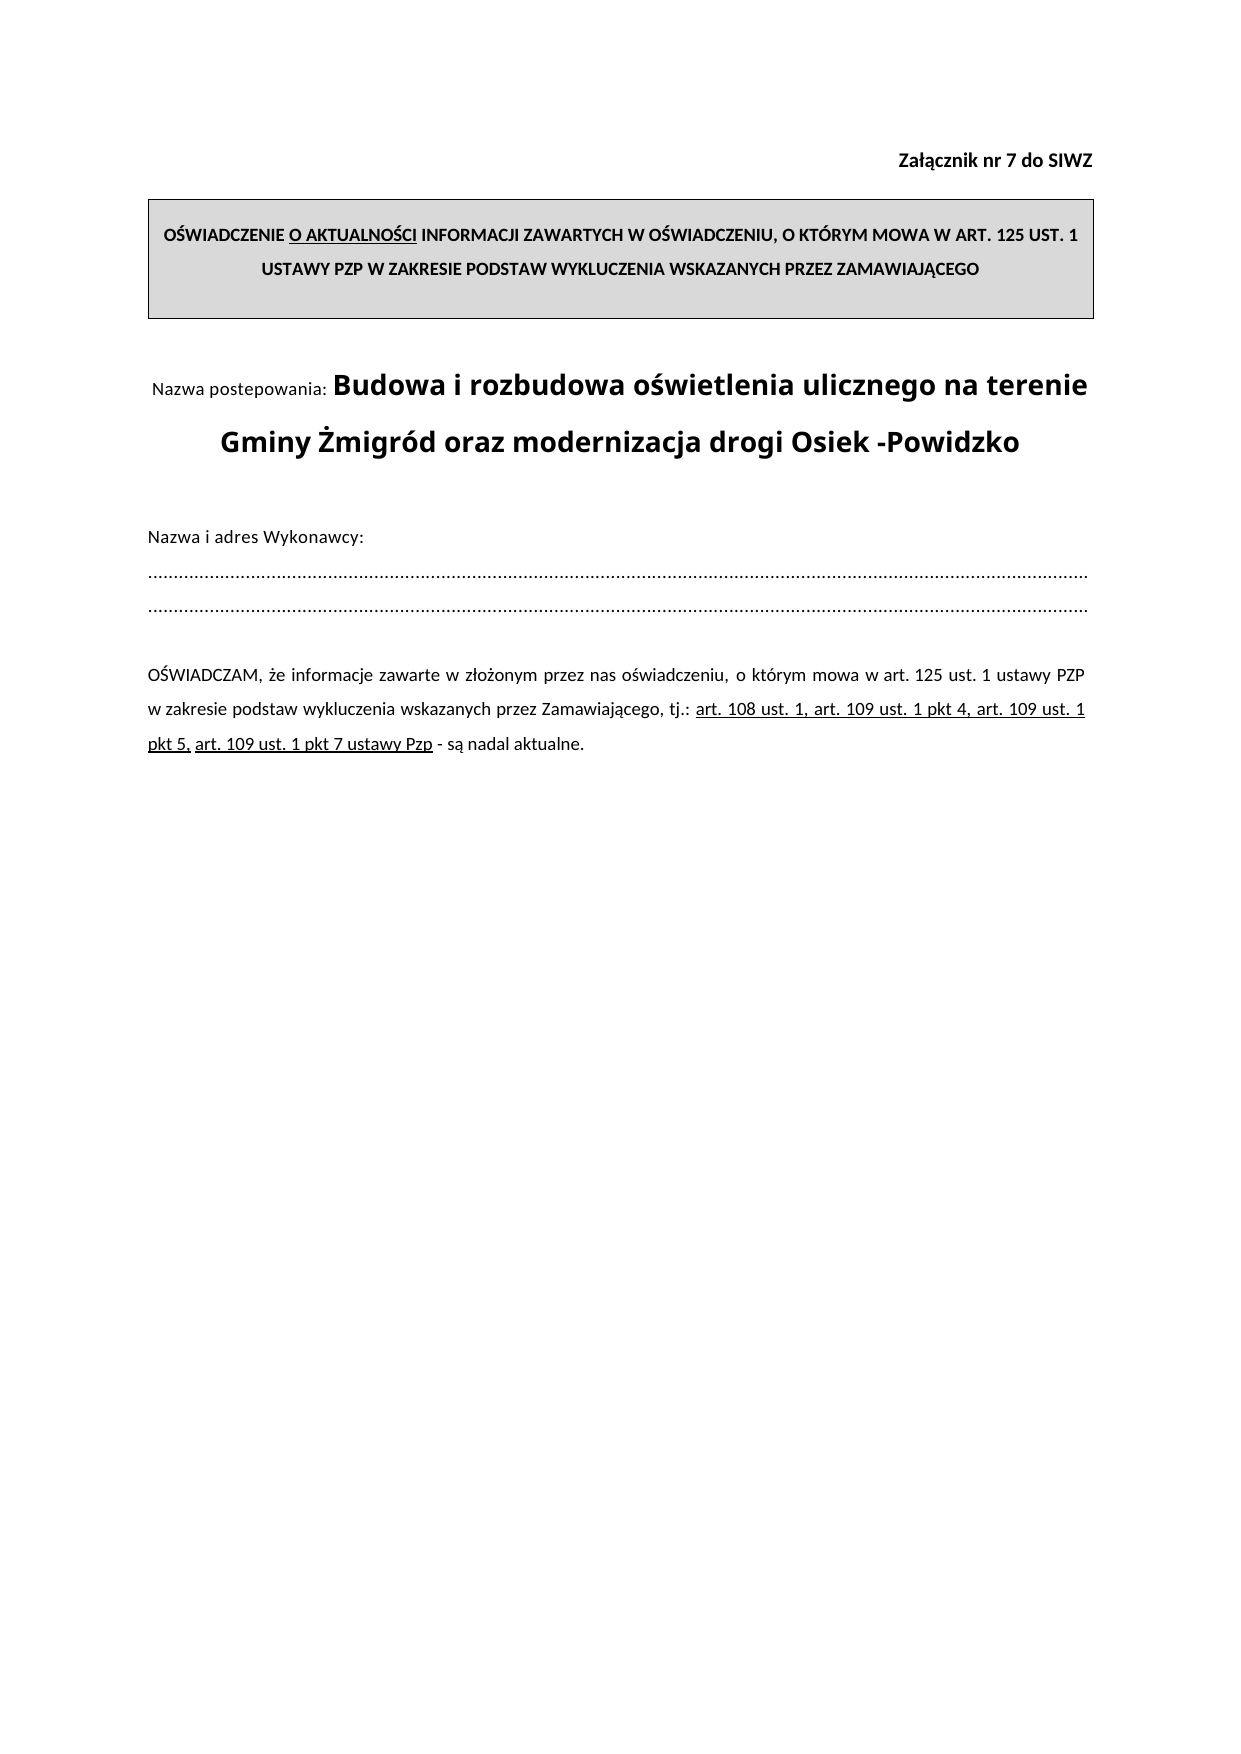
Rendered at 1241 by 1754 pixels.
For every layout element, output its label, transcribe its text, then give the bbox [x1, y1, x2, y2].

text Nazwa i adres Wykonawcy: [148, 526, 1093, 549]
text ....................................................................................................................................................................................... [148, 560, 1093, 583]
table_header OŚWIADCZENIE O AKTUALNOŚCI INFORMACJI ZAWARTYCH W OŚWIADCZENIU, O KTÓRYM MOWA W ART. 125 UST. 1 USTAWY PZP W ZAKRESIE PODSTAW WYKLUCZENIA WSKAZANYCH PRZEZ ZAMAWIAJĄCEGO [149, 200, 1093, 318]
subtitle Nazwa postepowania: Budowa i rozbudowa oświetlenia ulicznego na terenie Gminy Żmigród oraz modernizacja drogi Osiek -Powidzko [148, 365, 1093, 461]
text Załącznik nr 7 do SIWZ [148, 148, 1093, 173]
text ....................................................................................................................................................................................... [148, 594, 1093, 617]
text OŚWIADCZAM, że informacje zawarte w złożonym przez nas oświadczeniu, o którym mowa w art. 125 ust. 1 ustawy PZP w zakresie podstaw wykluczenia wskazanych przez Zamawiającego, tj.: art. 108 ust. 1, art. 109 ust. 1 pkt 4, art. 109 ust. 1 pkt 5, art. 109 ust. 1 pkt 7 ustawy Pzp - są nadal aktualne. [148, 663, 1085, 755]
